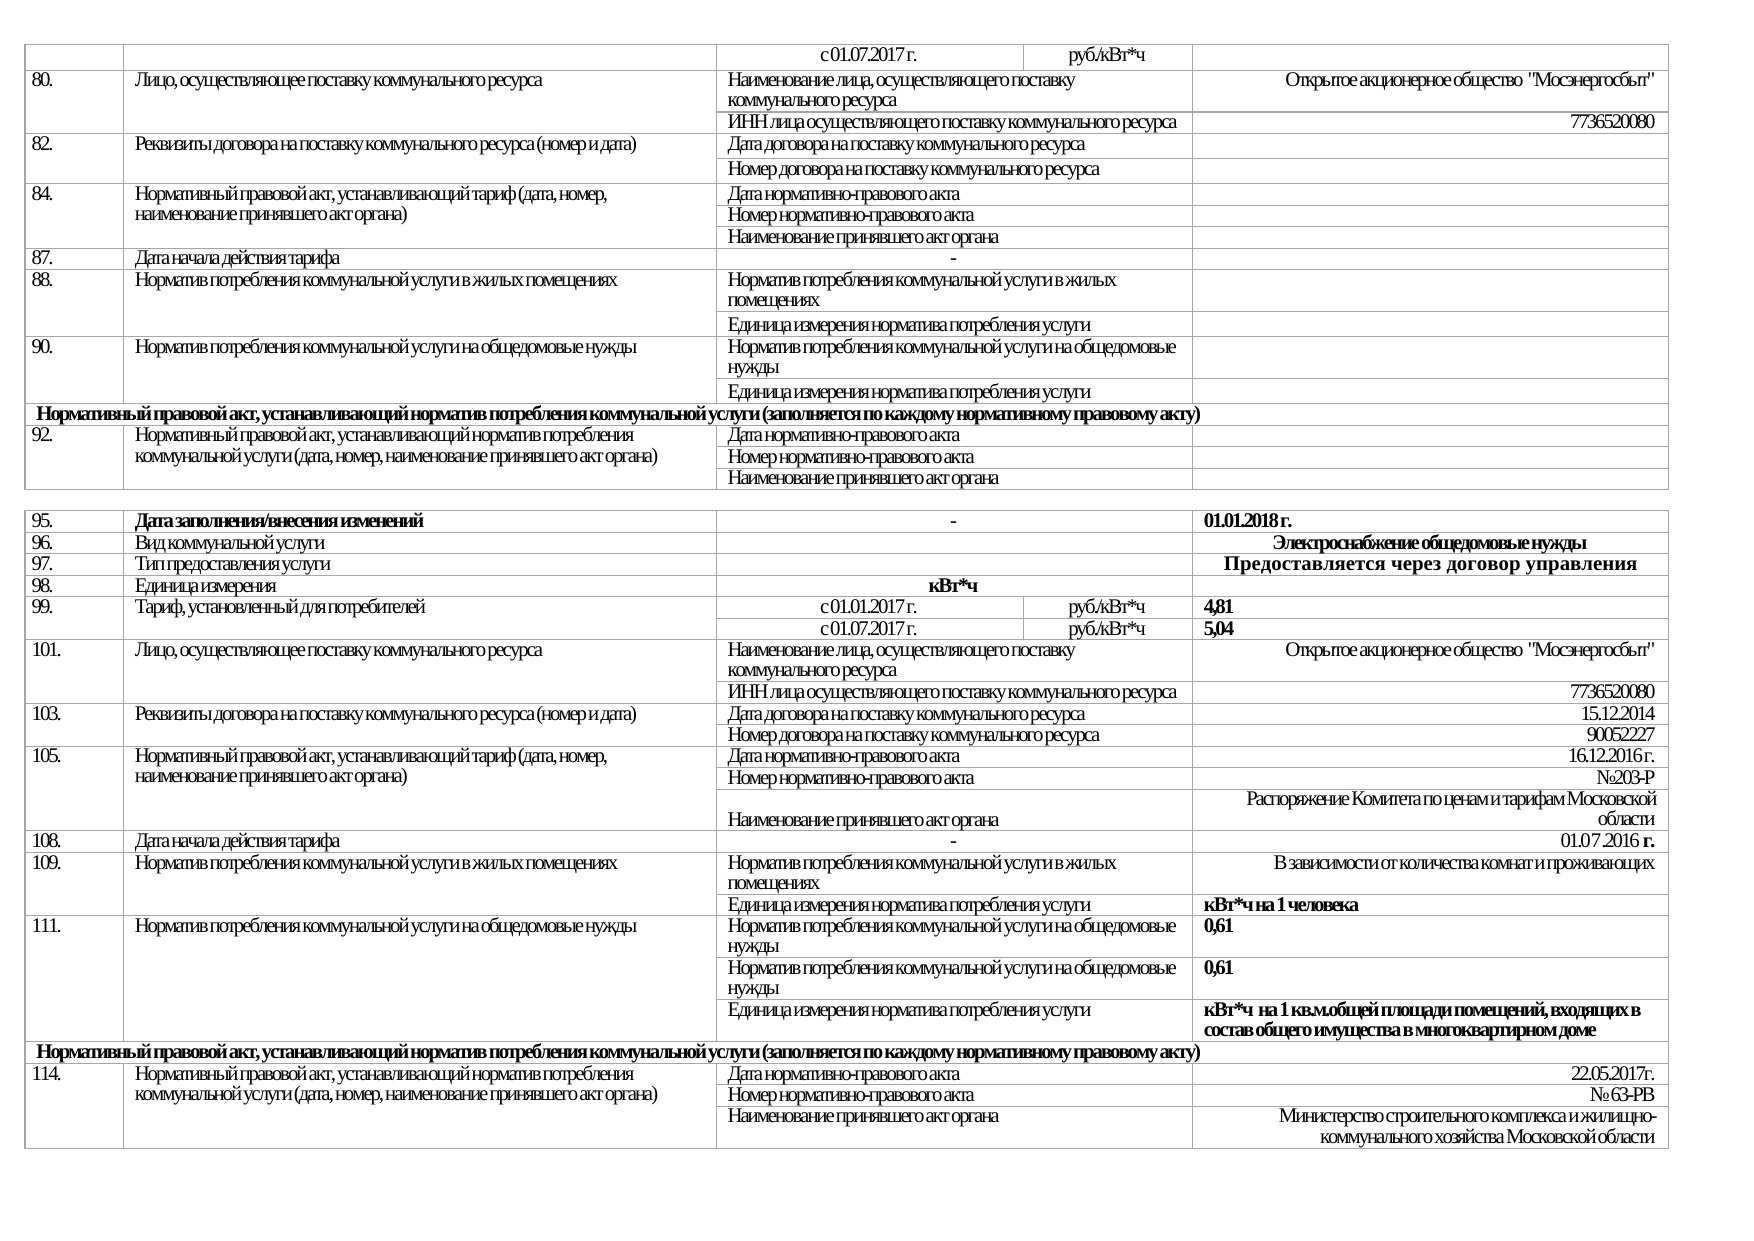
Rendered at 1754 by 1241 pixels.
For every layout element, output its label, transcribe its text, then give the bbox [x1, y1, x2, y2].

table_cell [26, 554, 123, 575]
table_cell руб./кВт*ч [1024, 597, 1192, 618]
table_cell [1193, 45, 1668, 69]
table_cell [26, 270, 123, 336]
table_cell 7736520080 [1193, 113, 1668, 133]
table_cell Наименование принявшего акт органа [717, 469, 1192, 489]
table_cell Предоставляется через договор управления [1193, 554, 1668, 575]
table_cell Нормативный правовой акт, устанавливающий норматив потребления коммунальной услуги (дата, номер, наименование принявшего акт органа) [124, 426, 716, 489]
table_cell 90052227 [1193, 725, 1668, 746]
table_cell Дата нормативно-правового акта [717, 747, 1192, 767]
table_cell Наименование принявшего акт органа [717, 227, 1192, 247]
table_cell Норматив потребления коммунальной услуги на общедомовые нужды [717, 337, 1192, 378]
table_cell ИНН лица осуществляющего поставку коммунального ресурса [717, 113, 1192, 133]
table_cell Норматив потребления коммунальной услуги в жилых помещениях [124, 853, 716, 915]
table_cell кВт*ч [717, 576, 1192, 596]
table_cell Номер нормативно-правового акта [717, 447, 1192, 467]
table_cell [1193, 159, 1668, 183]
table_cell Норматив потребления коммунальной услуги на общедомовые нужды [717, 916, 1192, 957]
table_cell Реквизиты договора на поставку коммунального ресурса (номер и дата) [124, 704, 716, 746]
table_cell №203-Р [1193, 768, 1668, 788]
table_cell [26, 831, 123, 852]
table_cell Нормативный правовой акт, устанавливающий норматив потребления коммунальной услуги (заполняется по каждому нормативному правовому акту) [26, 404, 1668, 424]
table_cell Нормативный правовой акт, устанавливающий тариф (дата, номер, наименование принявшего акт органа) [124, 184, 716, 247]
table_cell Наименование принявшего акт органа [717, 790, 1192, 830]
table_cell Лицо, осуществляющее поставку коммунального ресурса [124, 640, 716, 703]
table_cell Единица измерения [124, 576, 716, 596]
table_cell [26, 249, 123, 269]
table_cell ИНН лица осуществляющего поставку коммунального ресурса [717, 682, 1192, 703]
table_cell Открытое акционерное общество "Мосэнергосбыт" [1193, 71, 1668, 111]
table_cell [26, 71, 123, 133]
table_cell [26, 576, 123, 596]
table_cell с 01.07.2017 г. [717, 619, 1023, 639]
table_cell - [717, 249, 1192, 269]
table_cell [1193, 447, 1668, 467]
table_cell Единица измерения норматива потребления услуги [717, 1000, 1192, 1041]
table_cell руб./кВт*ч [1024, 619, 1192, 639]
table_cell [717, 554, 1192, 575]
table_cell Нормативный правовой акт, устанавливающий тариф (дата, номер, наименование принявшего акт органа) [124, 747, 716, 830]
table_cell [1193, 134, 1668, 158]
table_cell 15.12.2014 [1193, 704, 1668, 724]
table_cell [1193, 270, 1668, 311]
table_cell руб./кВт*ч [1024, 45, 1192, 69]
table_cell [26, 426, 123, 489]
table_cell Норматив потребления коммунальной услуги на общедомовые нужды [717, 958, 1192, 999]
table_header 01.01.2018 г. [1193, 511, 1668, 532]
table_cell Номер договора на поставку коммунального ресурса [717, 159, 1192, 183]
table_cell Лицо, осуществляющее поставку коммунального ресурса [124, 71, 716, 133]
table_cell Дата нормативно-правового акта [717, 426, 1192, 446]
table_cell Единица измерения норматива потребления услуги [717, 895, 1192, 915]
table_cell [26, 704, 123, 746]
table_header [26, 511, 123, 532]
table_cell [1193, 426, 1668, 446]
table_cell Реквизиты договора на поставку коммунального ресурса (номер и дата) [124, 134, 716, 183]
table_cell [717, 533, 1192, 553]
table_cell - [717, 831, 1192, 852]
table_cell Норматив потребления коммунальной услуги в жилых помещениях [717, 853, 1192, 894]
table_cell 4,81 [1193, 597, 1668, 618]
table_cell Наименование принявшего акт органа [717, 1107, 1192, 1148]
table_cell с 01.07.2017 г. [717, 45, 1023, 69]
table_cell 0,61 [1193, 958, 1668, 999]
table_cell [1193, 249, 1668, 269]
table_cell Номер нормативно-правового акта [717, 1085, 1192, 1106]
table_cell 22.05.2017г. [1193, 1064, 1668, 1084]
table_cell Дата договора на поставку коммунального ресурса [717, 704, 1192, 724]
table_cell [26, 134, 123, 183]
table_cell Номер нормативно-правового акта [717, 206, 1192, 226]
table_cell Дата нормативно-правового акта [717, 184, 1192, 204]
table_cell кВт*ч на 1 человека [1193, 895, 1668, 915]
table_cell Единица измерения норматива потребления услуги [717, 379, 1192, 403]
table_cell Открытое акционерное общество "Мосэнергосбыт" [1193, 640, 1668, 681]
table_cell № 63-РВ [1193, 1085, 1668, 1106]
table_cell [26, 45, 123, 69]
table_cell Норматив потребления коммунальной услуги в жилых помещениях [717, 270, 1192, 311]
table_cell Нормативный правовой акт, устанавливающий норматив потребления коммунальной услуги (дата, номер, наименование принявшего акт органа) [124, 1064, 716, 1148]
table_header Дата заполнения/внесения изменений [124, 511, 716, 532]
table_cell с 01.01.2017 г. [717, 597, 1023, 618]
table_header - [717, 511, 1192, 532]
table_cell Номер нормативно-правового акта [717, 768, 1192, 788]
table_cell [26, 747, 123, 830]
table_cell Тип предоставления услуги [124, 554, 716, 575]
table_cell [1193, 469, 1668, 489]
table_cell Наименование лица, осуществляющего поставку коммунального ресурса [717, 640, 1192, 681]
table_cell Нормативный правовой акт, устанавливающий норматив потребления коммунальной услуги (заполняется по каждому нормативному правовому акту) [26, 1042, 1668, 1063]
table_cell Единица измерения норматива потребления услуги [717, 312, 1192, 336]
table_cell [26, 640, 123, 703]
table_cell кВт*ч на 1 кв.м.общей площади помещений, входящих в состав общего имущества в многоквартирном доме [1193, 1000, 1668, 1041]
table_cell [1193, 379, 1668, 403]
table_cell [1193, 227, 1668, 247]
table_cell Наименование лица, осуществляющего поставку коммунального ресурса [717, 71, 1192, 111]
table_cell 0,61 [1193, 916, 1668, 957]
table_cell Распоряжение Комитета по ценам и тарифам Московской области [1193, 790, 1668, 830]
table_cell Норматив потребления коммунальной услуги в жилых помещениях [124, 270, 716, 336]
table_cell Тариф, установленный для потребителей [124, 597, 716, 639]
table_cell Электроснабжение общедомовые нужды [1193, 533, 1668, 553]
table_cell [1193, 206, 1668, 226]
table_cell Номер договора на поставку коммунального ресурса [717, 725, 1192, 746]
table_cell В зависимости от количества комнат и проживающих [1193, 853, 1668, 894]
table_cell [26, 853, 123, 915]
table_cell 16.12.2016 г. [1193, 747, 1668, 767]
table_cell Министерство строительного комплекса и жилищно-коммунального хозяйства Московской области [1193, 1107, 1668, 1148]
table_cell Вид коммунальной услуги [124, 533, 716, 553]
table_cell 7736520080 [1193, 682, 1668, 703]
table_cell [1193, 337, 1668, 378]
table_cell 01.07.2016 г. [1193, 831, 1668, 852]
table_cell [124, 45, 716, 69]
table_cell Норматив потребления коммунальной услуги на общедомовые нужды [124, 916, 716, 1041]
table_cell [1193, 312, 1668, 336]
table_cell [26, 916, 123, 1041]
table_cell [1193, 576, 1668, 596]
table_cell [26, 533, 123, 553]
table_cell Дата договора на поставку коммунального ресурса [717, 134, 1192, 158]
table_cell [26, 184, 123, 247]
table_cell [26, 1064, 123, 1148]
table_cell Дата начала действия тарифа [124, 831, 716, 852]
table_cell [26, 597, 123, 639]
table_cell Норматив потребления коммунальной услуги на общедомовые нужды [124, 337, 716, 403]
table_cell Дата нормативно-правового акта [717, 1064, 1192, 1084]
table_cell [1193, 184, 1668, 204]
table_cell Дата начала действия тарифа [124, 249, 716, 269]
table_cell 5,04 [1193, 619, 1668, 639]
table_cell [26, 337, 123, 403]
